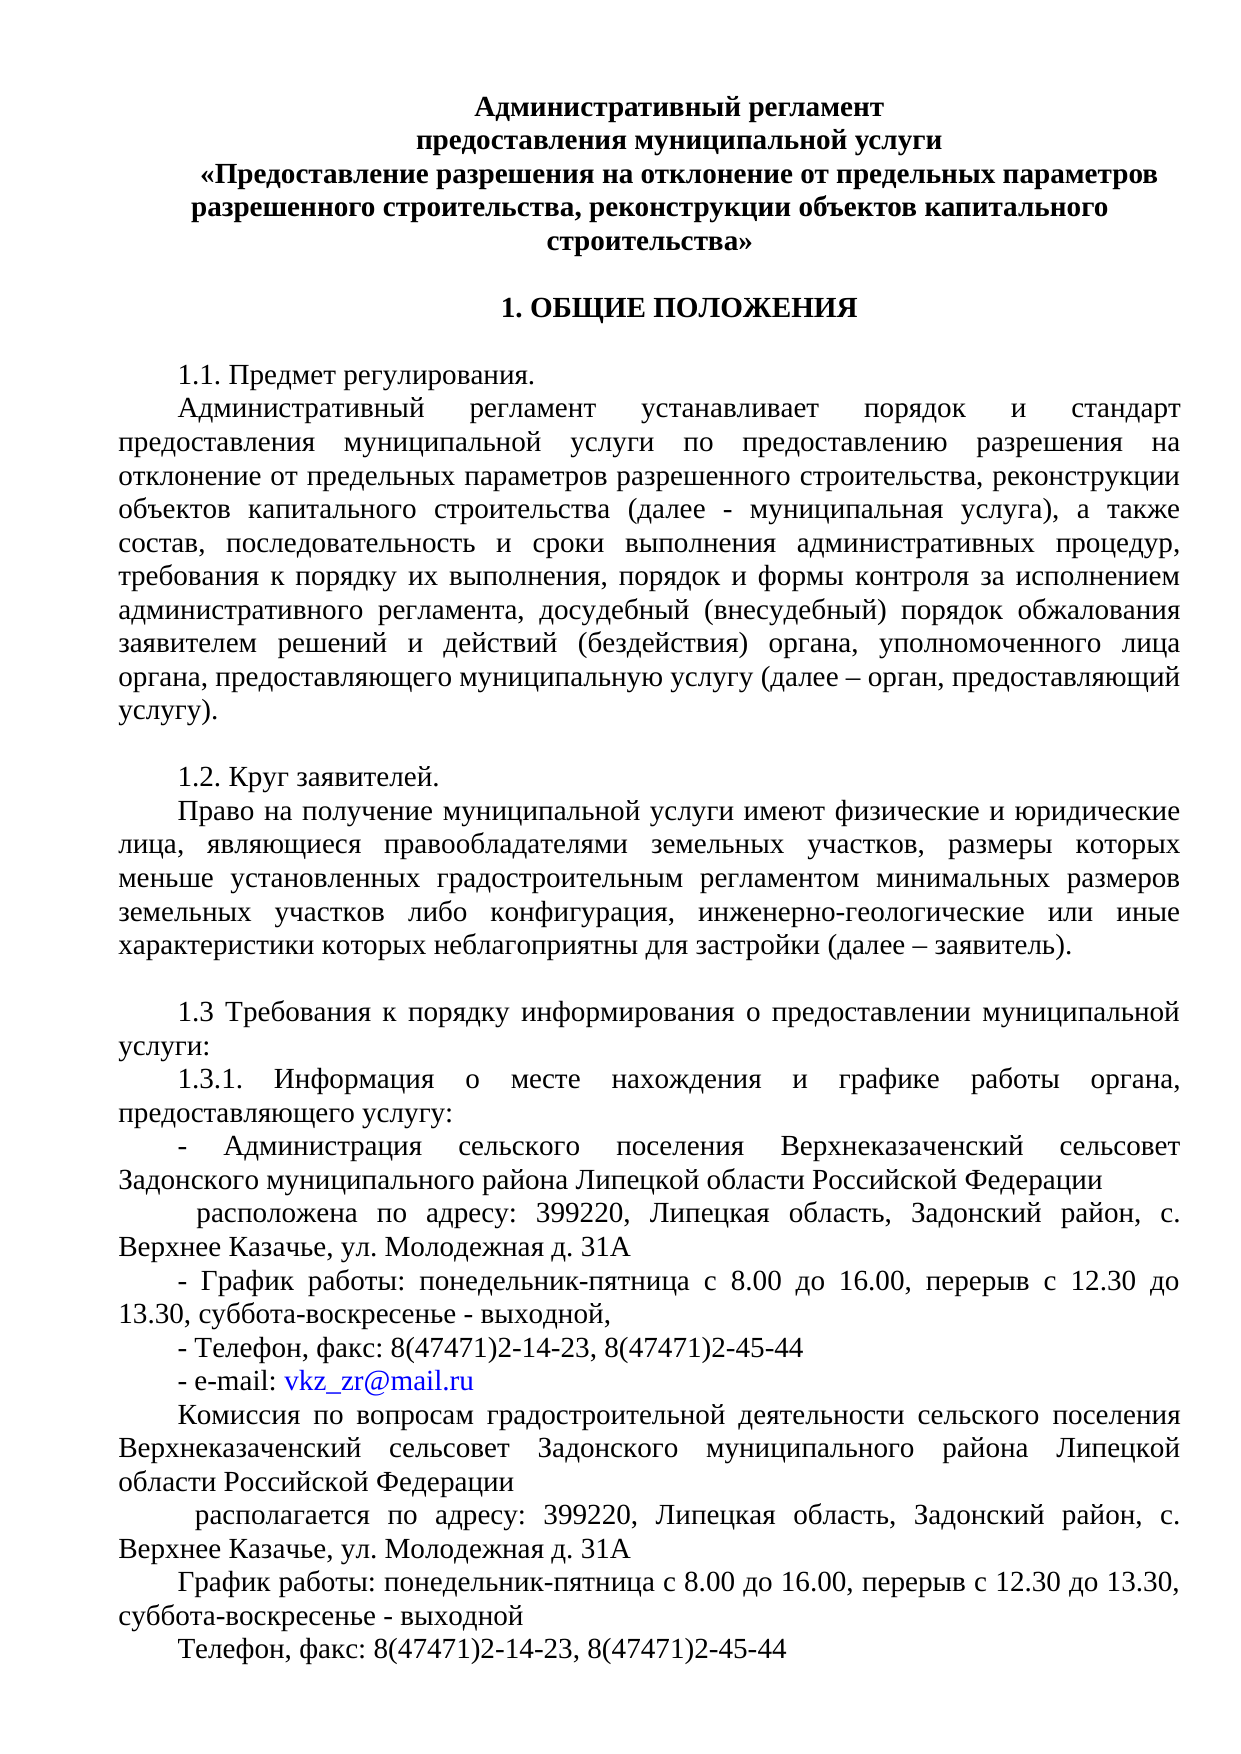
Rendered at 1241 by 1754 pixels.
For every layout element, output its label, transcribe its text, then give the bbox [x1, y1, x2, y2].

text 1.2. Круг заявителей. [118, 759, 1181, 793]
subtitle 1. ОБЩИЕ ПОЛОЖЕНИЯ [118, 290, 1181, 323]
text 1.1. Предмет регулирования. [177, 357, 1181, 391]
subtitle предоставления муниципальной услуги [118, 122, 1181, 156]
subtitle «Предоставление разрешения на отклонение от предельных параметров разрешенного строительства, реконструкции объектов капитального строительства» [118, 156, 1181, 256]
text - Телефон, факс: 8(47471)2-14-23, 8(47471)2-45-44 [118, 1330, 1181, 1363]
text - Администрация сельского поселения Верхнеказаченский сельсовет Задонского муниципального района Липецкой области Российской Федерации [118, 1128, 1181, 1196]
text располагается по адресу: 399220, Липецкая область, Задонский район, с. Верхнее Казачье, ул. Молодежная д. 31А [118, 1497, 1181, 1564]
text Право на получение муниципальной услуги имеют физические и юридические лица, являющиеся правообладателями земельных участков, размеры которых меньше установленных градостроительным регламентом минимальных размеров земельных участков либо конфигурация, инженерно-геологические или иные характеристики которых неблагоприятны для застройки (далее – заявитель). [118, 793, 1181, 961]
text расположена по адресу: 399220, Липецкая область, Задонский район, с. Верхнее Казачье, ул. Молодежная д. 31А [118, 1196, 1181, 1263]
text 1.3 Требования к порядку информирования о предоставлении муниципальной услуги: [118, 994, 1181, 1061]
text Комиссия по вопросам градостроительной деятельности сельского поселения Верхнеказаченский сельсовет Задонского муниципального района Липецкой области Российской Федерации [118, 1397, 1181, 1497]
text Телефон, факс: 8(47471)2-14-23, 8(47471)2-45-44 [118, 1632, 1181, 1665]
text - График работы: понедельник-пятница с 8.00 до 16.00, перерыв с 12.30 до 13.30, суббота-воскресенье - выходной, [118, 1263, 1181, 1330]
text - е-mail: vkz_zr@mail.ru [118, 1363, 1181, 1397]
text 1.3.1. Информация о месте нахождения и графике работы органа, предоставляющего услугу: [118, 1061, 1181, 1128]
text График работы: понедельник-пятница с 8.00 до 16.00, перерыв с 12.30 до 13.30, суббота-воскресенье - выходной [118, 1564, 1181, 1632]
subtitle Административный регламент [118, 89, 1181, 122]
text Административный регламент устанавливает порядок и стандарт предоставления муниципальной услуги по предоставлению разрешения на отклонение от предельных параметров разрешенного строительства, реконструкции объектов капитального строительства (далее - муниципальная услуга), а также состав, последовательность и сроки выполнения административных процедур, требования к порядку их выполнения, порядок и формы контроля за исполнением административного регламента, досудебный (внесудебный) порядок обжалования заявителем решений и действий (бездействия) органа, уполномоченного лица органа, предоставляющего муниципальную услугу (далее – орган, предоставляющий услугу). [118, 391, 1181, 726]
